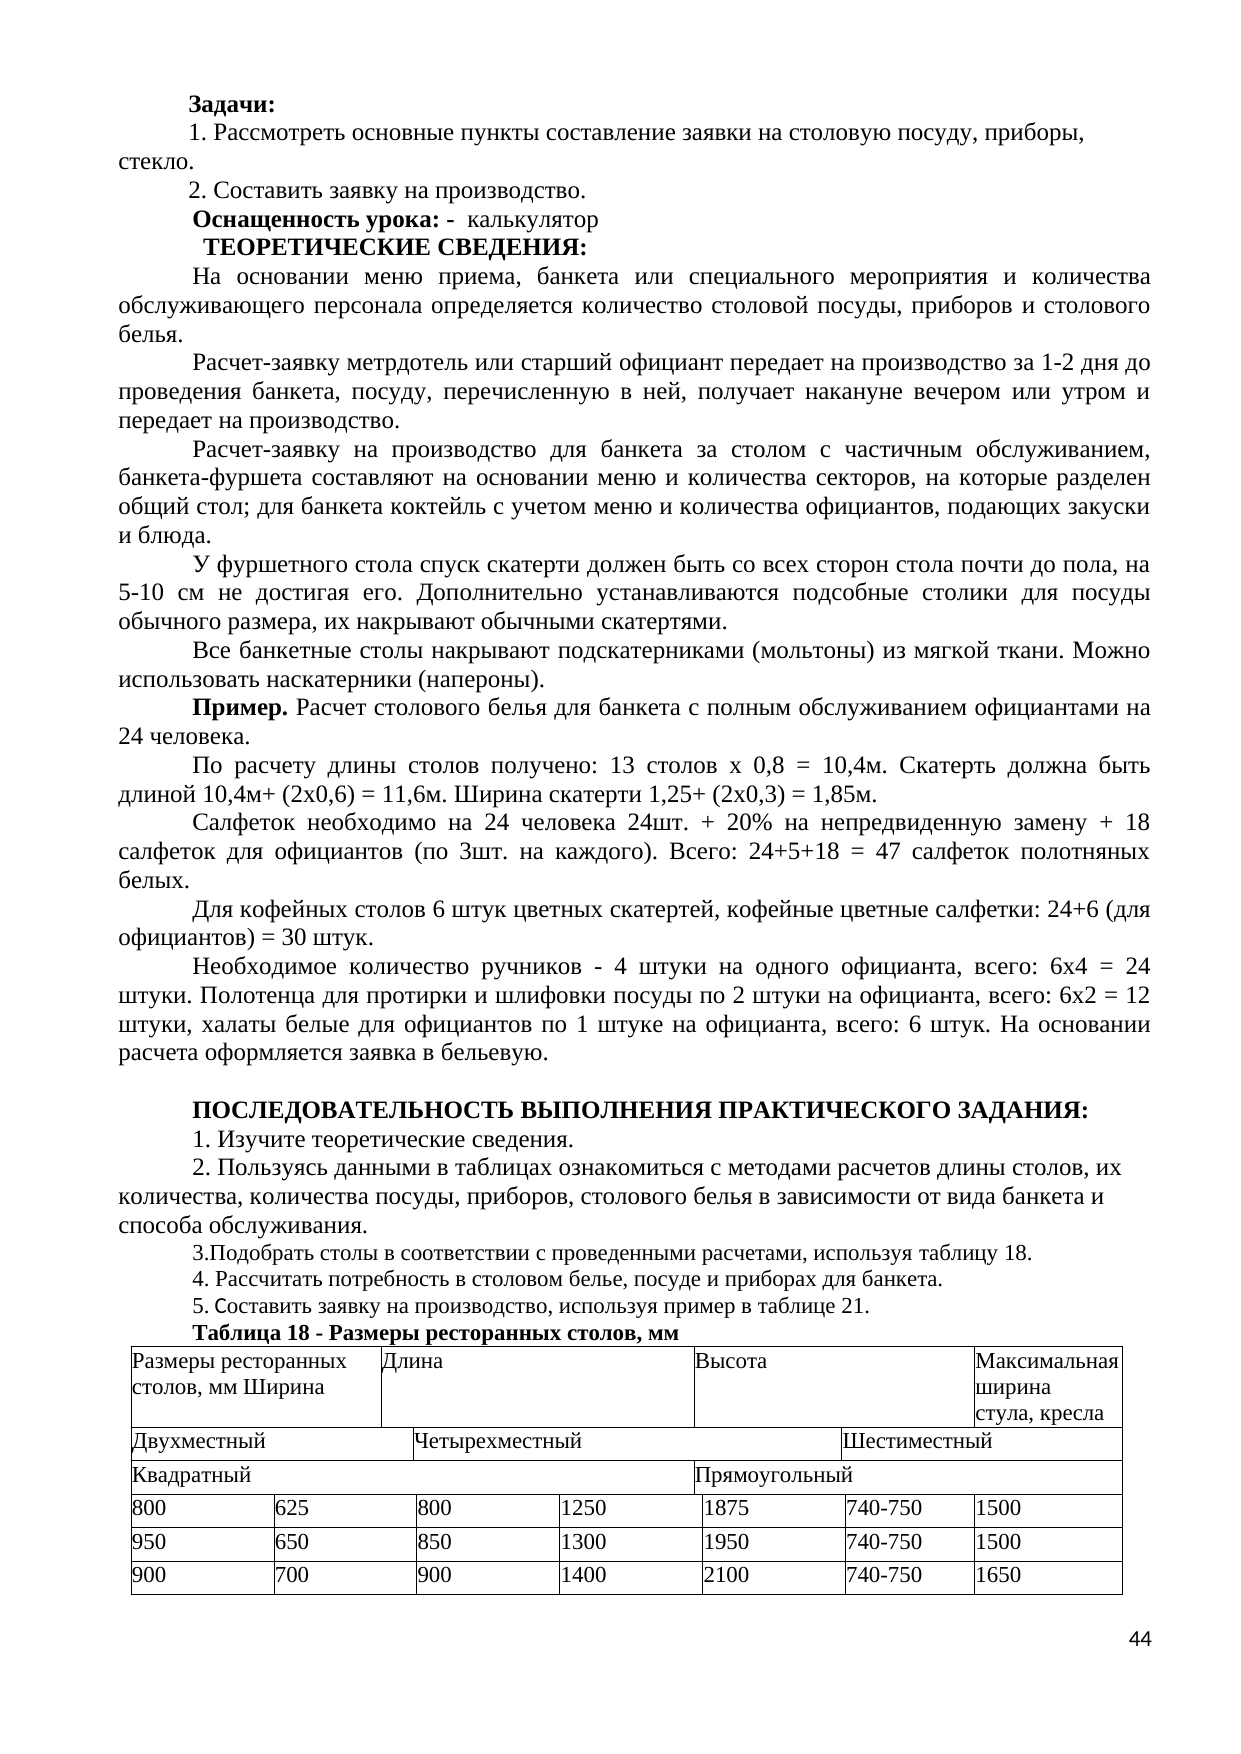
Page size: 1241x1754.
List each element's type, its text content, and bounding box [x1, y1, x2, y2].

table_cell 740-750 [846, 1528, 974, 1561]
text ПОСЛЕДОВАТЕЛЬНОСТЬ ВЫПОЛНЕНИЯ ПРАКТИЧЕСКОГО ЗАДАНИЯ: [118, 1095, 1152, 1124]
table_cell 740-750 [846, 1562, 974, 1594]
table_header Длина [382, 1347, 694, 1427]
text Таблица 18 - Размеры ресторанных столов, мм [118, 1319, 1152, 1346]
table_cell 740-750 [846, 1495, 974, 1527]
text 4. Рассчитать потребность в столовом белье, посуде и приборах для банкета. [118, 1265, 1152, 1291]
text Расчет-заявку на производство для банкета за столом с частичным обслуживанием, банкета-фуршета составляют на основании меню и количества секторов, на которые разделен общий стол; для банкета коктейль с учетом меню и количества официантов, подающих закуски и блюда. [118, 434, 1152, 549]
table_cell 800 [417, 1495, 559, 1527]
text Все банкетные столы накрывают подскатерниками (мольтоны) из мягкой ткани. Можно использовать наскатерники (напероны). [118, 635, 1152, 692]
text 2. Составить заявку на производство. [118, 175, 1152, 204]
table_cell 900 [417, 1562, 559, 1594]
table_cell 1500 [975, 1495, 1122, 1527]
table_cell 950 [132, 1528, 274, 1561]
text 1. Рассмотреть основные пункты составление заявки на столовую посуду, приборы, стекло. [118, 117, 1152, 175]
table_header Высота [695, 1347, 974, 1427]
table_cell 1650 [975, 1562, 1122, 1594]
text Салфеток необходимо на 24 человека 24шт. + 20% на непредвиденную замену + 18 салфеток для официантов (по 3шт. на каждого). Всего: 24+5+18 = 47 салфеток полотняных белых. [118, 807, 1152, 894]
table_cell 1400 [560, 1562, 702, 1594]
text 5. Составить заявку на производство, используя пример в таблице 21. [118, 1291, 1152, 1319]
table_cell 1500 [975, 1528, 1122, 1561]
table_cell Квадратный [132, 1461, 694, 1493]
table_cell 1250 [560, 1495, 702, 1527]
table_cell 1300 [560, 1528, 702, 1561]
text Пример. Расчет столового белья для банкета с полным обслуживанием официантами на 24 человека. [118, 692, 1152, 750]
table_cell 650 [275, 1528, 416, 1561]
table_cell Четырехместный [414, 1428, 841, 1460]
table_cell 800 [132, 1495, 274, 1527]
table_cell 2100 [703, 1562, 845, 1594]
table_cell 1950 [703, 1528, 845, 1561]
table_cell 1875 [703, 1495, 845, 1527]
text У фуршетного стола спуск скатерти должен быть со всех сторон стола почти до пола, на 5-10 см не достигая его. Дополнительно устанавливаются подсобные столики для посуды обычного размера, их накрывают обычными скатертями. [118, 549, 1152, 635]
text 1. Изучите теоретические сведения. [118, 1124, 1152, 1152]
text Задачи: [118, 89, 1152, 117]
text Для кофейных столов 6 штук цветных скатертей, кофейные цветные салфетки: 24+6 (для официантов) = 30 штук. [118, 894, 1152, 951]
table_cell 625 [275, 1495, 416, 1527]
table_cell 700 [275, 1562, 416, 1594]
text ТЕОРЕТИЧЕСКИЕ СВЕДЕНИЯ: [118, 232, 1152, 261]
text 3.Подобрать столы в соответствии с проведенными расчетами, используя таблицу 18. [118, 1239, 1152, 1265]
text Необходимое количество ручников - 4 штуки на одного официанта, всего: 6х4 = 24 штуки. Полотенца для протирки и шлифовки посуды по 2 штуки на официанта, всего: 6х2 = 12 штуки, халаты белые для официантов по 1 штуке на официанта, всего: 6 штук. На основании расчета оформляется заявка в бельевую. [118, 951, 1152, 1066]
text Оснащенность урока: - калькулятор [118, 204, 1152, 232]
table_header Размеры ресторанных столов, мм Ширина [132, 1347, 381, 1427]
table_cell Двухместный [132, 1428, 413, 1460]
table_cell Прямоугольный [695, 1461, 1122, 1493]
text 2. Пользуясь данными в таблицах ознакомиться с методами расчетов длины столов, их количества, количества посуды, приборов, столового белья в зависимости от вида банкета и способа обслуживания. [118, 1152, 1152, 1239]
table_cell 900 [132, 1562, 274, 1594]
text На основании меню приема, банкета или специального мероприятия и количества обслуживающего персонала определяется количество столовой посуды, приборов и столового белья. [118, 261, 1152, 347]
text Расчет-заявку метрдотель или старший официант передает на производство за 1-2 дня до проведения банкета, посуду, перечисленную в ней, получает накануне вечером или утром и передает на производство. [118, 347, 1152, 434]
table_cell 850 [417, 1528, 559, 1561]
table_cell Шестиместный [842, 1428, 1122, 1460]
text По расчету длины столов получено: 13 столов х 0,8 = 10,4м. Скатерть должна быть длиной 10,4м+ (2х0,6) = 11,6м. Ширина скатерти 1,25+ (2х0,3) = 1,85м. [118, 750, 1152, 807]
table_header Максимальная ширина стула, кресла [975, 1347, 1122, 1427]
